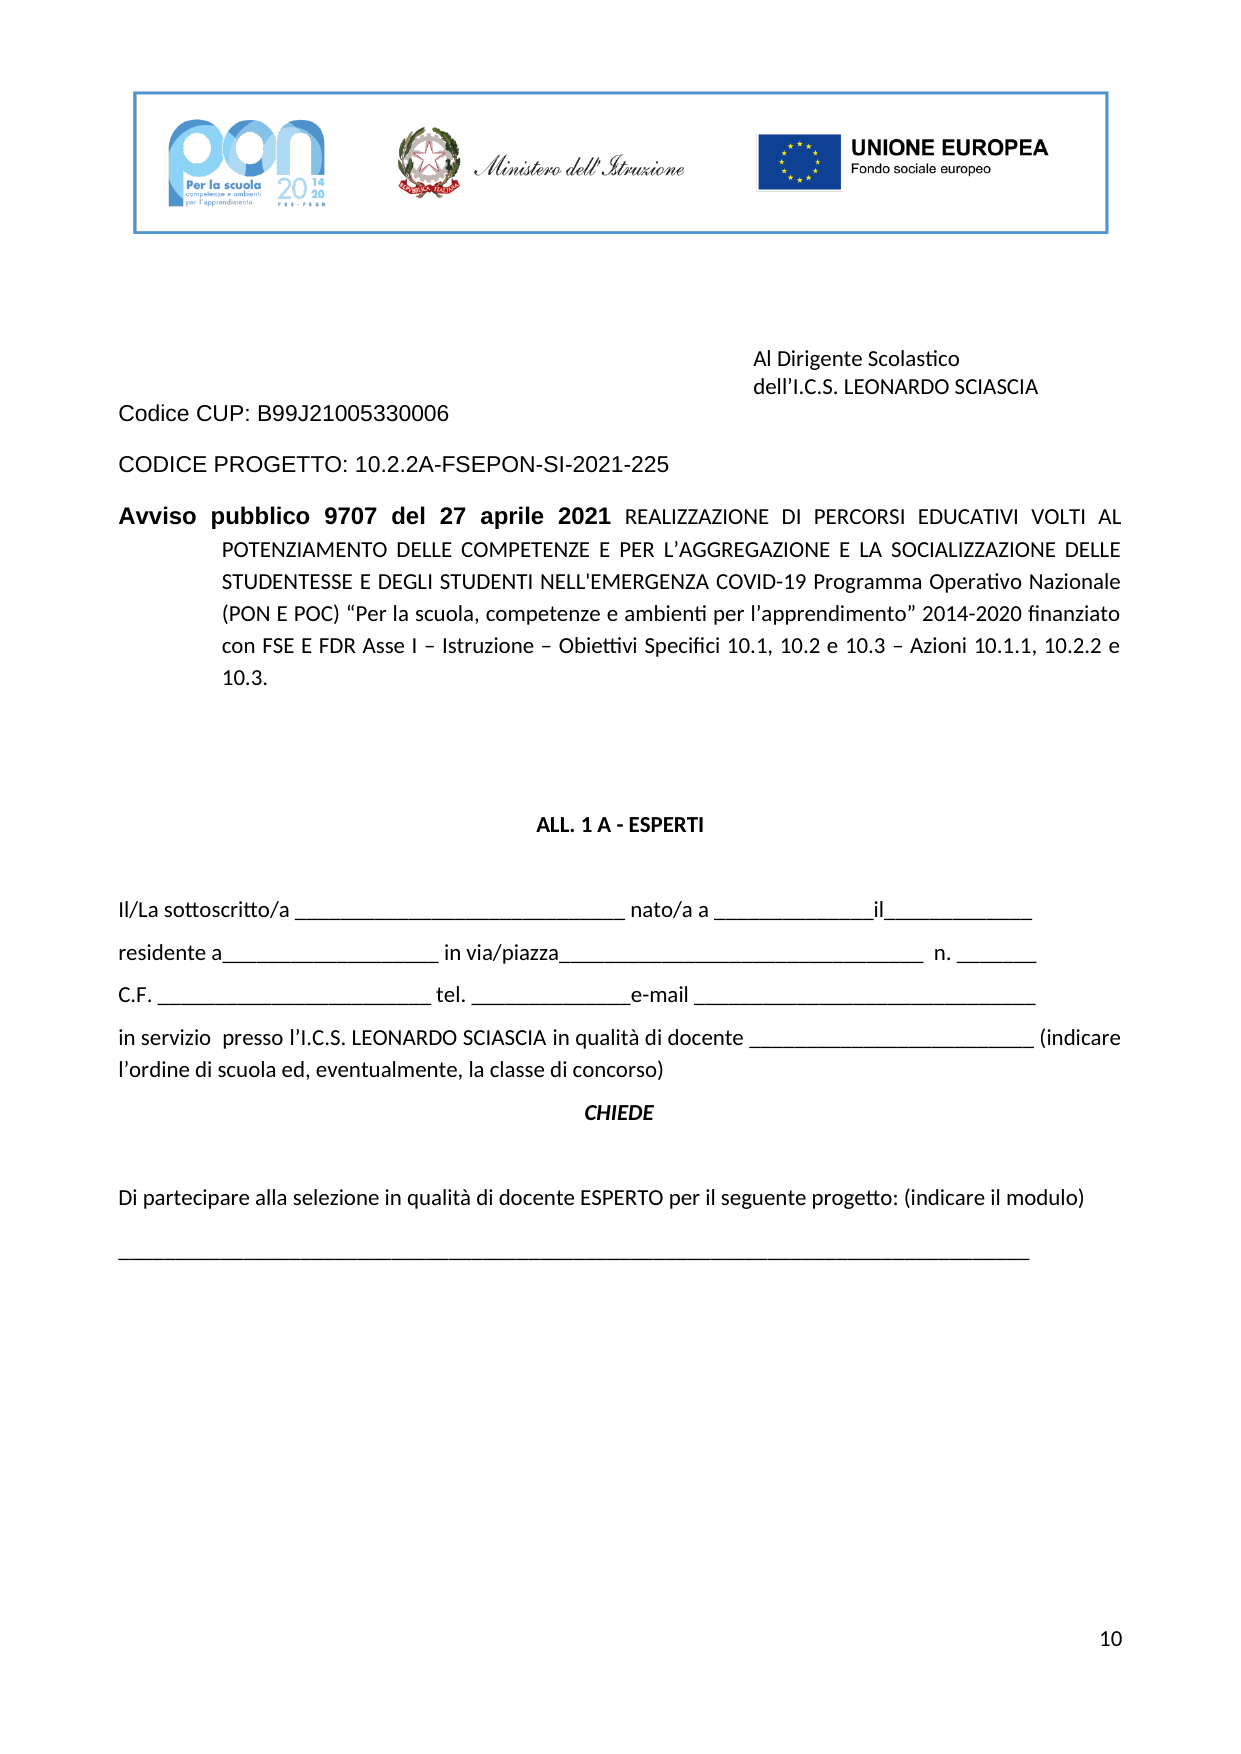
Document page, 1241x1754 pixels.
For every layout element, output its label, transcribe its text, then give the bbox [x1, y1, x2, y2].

text CHIEDE [118, 1098, 1122, 1126]
text ALL. 1 A - ESPERTI [118, 810, 1122, 838]
text Il/La sottoscritto/a _____________________________ nato/a a ______________il_____________ [118, 895, 1122, 923]
text Di partecipare alla selezione in qualità di docente ESPERTO per il seguente progetto: (indicare il modulo) [118, 1183, 1122, 1211]
text Codice CUP: B99J21005330006 [118, 400, 1122, 427]
text ________________________________________________________________________________ [118, 1236, 1122, 1263]
text Al Dirigente Scolastico [118, 344, 1122, 372]
text dell’I.C.S. LEONARDO SCIASCIA [118, 372, 1122, 400]
text Avviso pubblico 9707 del 27 aprile 2021 REALIZZAZIONE DI PERCORSI EDUCATIVI VOLTI AL POTENZIAMENTO DELLE COMPETENZE E PER L’AGGREGAZIONE E LA SOCIALIZZAZIONE DELLE STUDENTESSE E DEGLI STUDENTI NELL'EMERGENZA COVID-19 Programma Operativo Nazionale (PON E POC) “Per la scuola, competenze e ambienti per l’apprendimento” 2014-2020 finanziato con FSE E FDR Asse I – Istruzione – Obiettivi Specifici 10.1, 10.2 e 10.3 – Azioni 10.1.1, 10.2.2 e 10.3. [118, 502, 1122, 691]
picture [118, 73, 1123, 252]
text CODICE PROGETTO: 10.2.2A-FSEPON-SI-2021-225 [118, 451, 1122, 478]
text residente a___________________ in via/piazza________________________________ n. _______ [118, 938, 1122, 966]
text C.F. ________________________ tel. ______________e-mail ______________________________ [118, 981, 1122, 1008]
text in servizio presso l’I.C.S. LEONARDO SCIASCIA in qualità di docente _________________________ (indicare l’ordine di scuola ed, eventualmente, la classe di concorso) [118, 1023, 1122, 1083]
